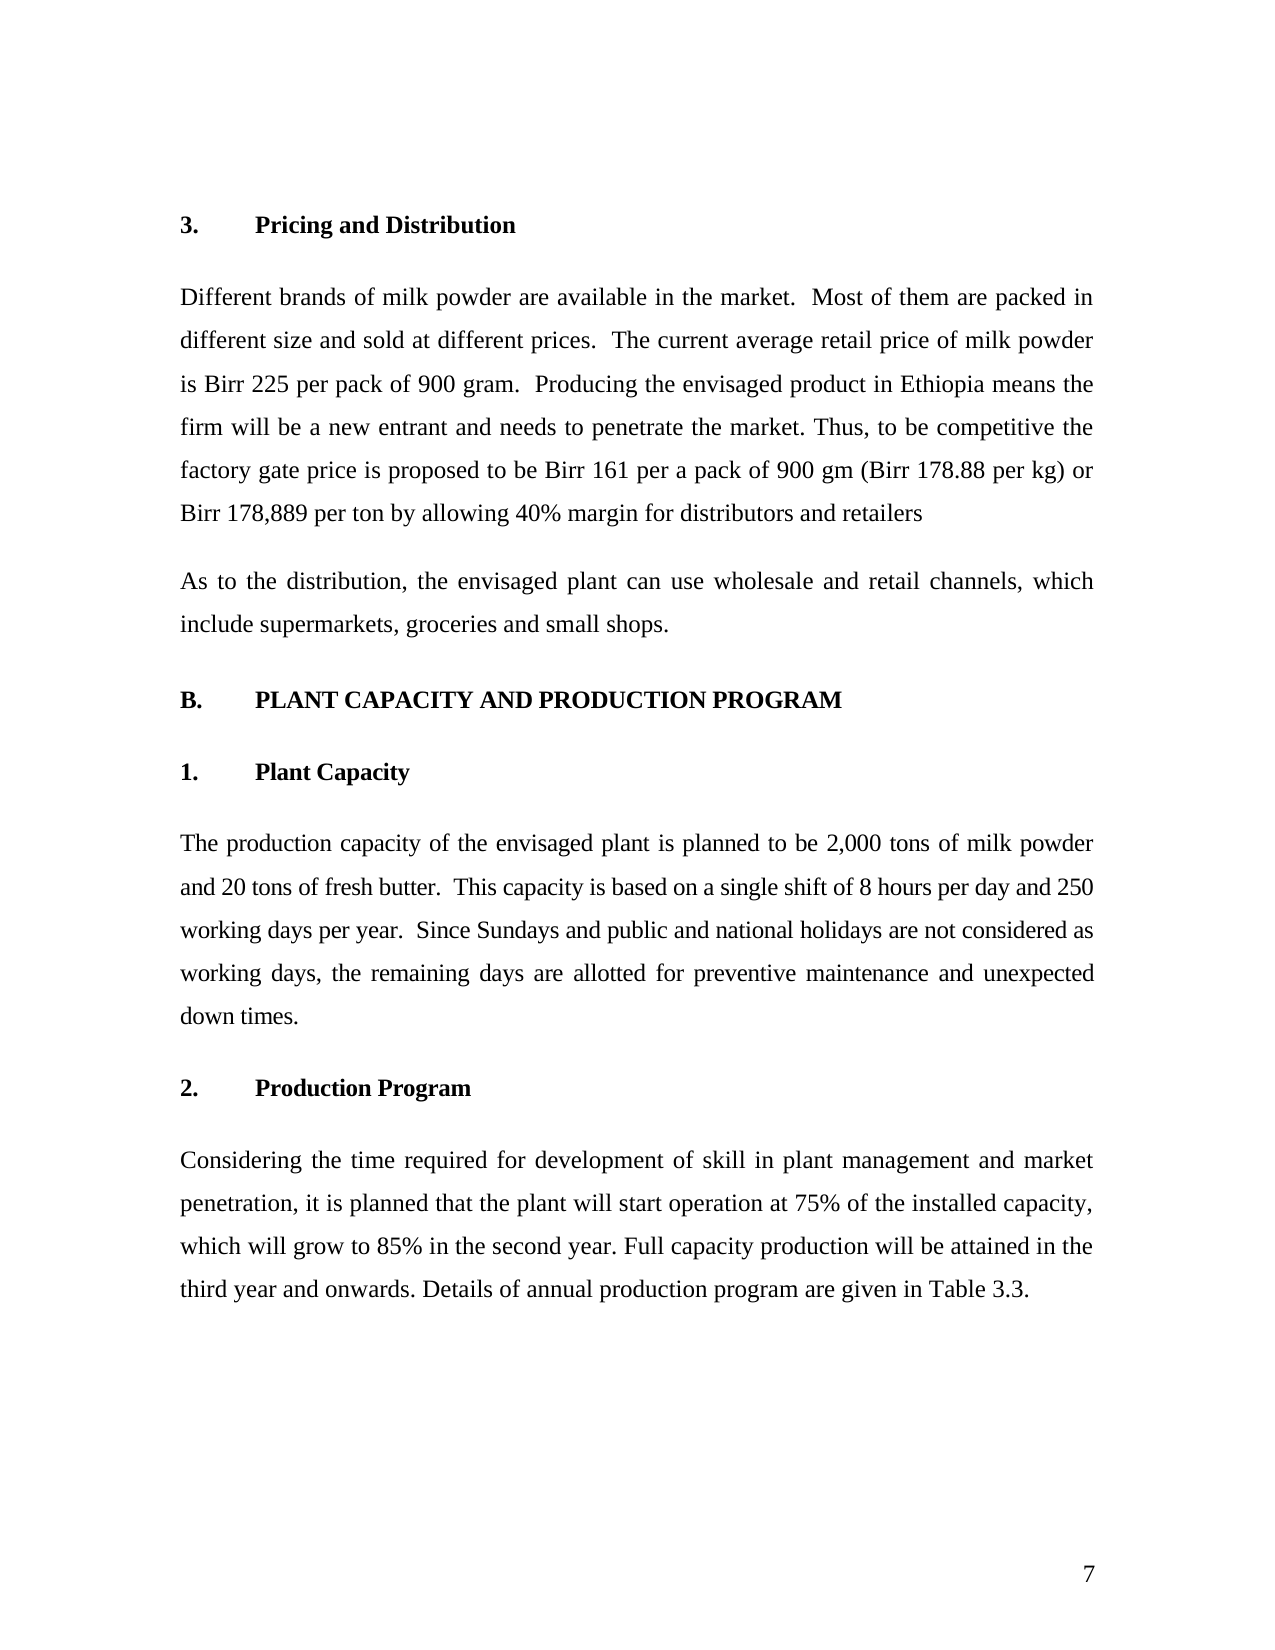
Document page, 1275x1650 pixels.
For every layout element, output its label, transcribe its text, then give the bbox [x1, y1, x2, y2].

text 2. Production Program [180, 1073, 1095, 1102]
text 1. Plant Capacity [180, 757, 1095, 785]
list Considering the time required for development of skill in plant management and market penetration, it is planned that the plant will start operation at 75% of the installed capacity, which will grow to 85% in the second year. Full capacity production will be attained in the third year and onwards. Details of annual production program are given in Table 3.3. [180, 1145, 1095, 1303]
text As to the distribution, the envisaged plant can use wholesale and retail channels, which include supermarkets, groceries and small shops. [180, 566, 1095, 638]
text B. PLANT CAPACITY AND PRODUCTION PROGRAM [180, 685, 1095, 713]
text The production capacity of the envisaged plant is planned to be 2,000 tons of milk powder and 20 tons of fresh butter. This capacity is based on a single shift of 8 hours per day and 250 working days per year. Since Sundays and public and national holidays are not considered as working days, the remaining days are allotted for preventive maintenance and unexpected down times. [180, 828, 1095, 1030]
text Different brands of milk powder are available in the market. Most of them are packed in different size and sold at different prices. The current average retail price of milk powder is Birr 225 per pack of 900 gram. Producing the envisaged product in Ethiopia means the firm will be a new entrant and needs to penetrate the market. Thus, to be competitive the factory gate price is proposed to be Birr 161 per a pack of 900 gm (Birr 178.88 per kg) or Birr 178,889 per ton by allowing 40% margin for distributors and retailers [180, 282, 1095, 527]
text 3. Pricing and Distribution [180, 211, 1095, 239]
